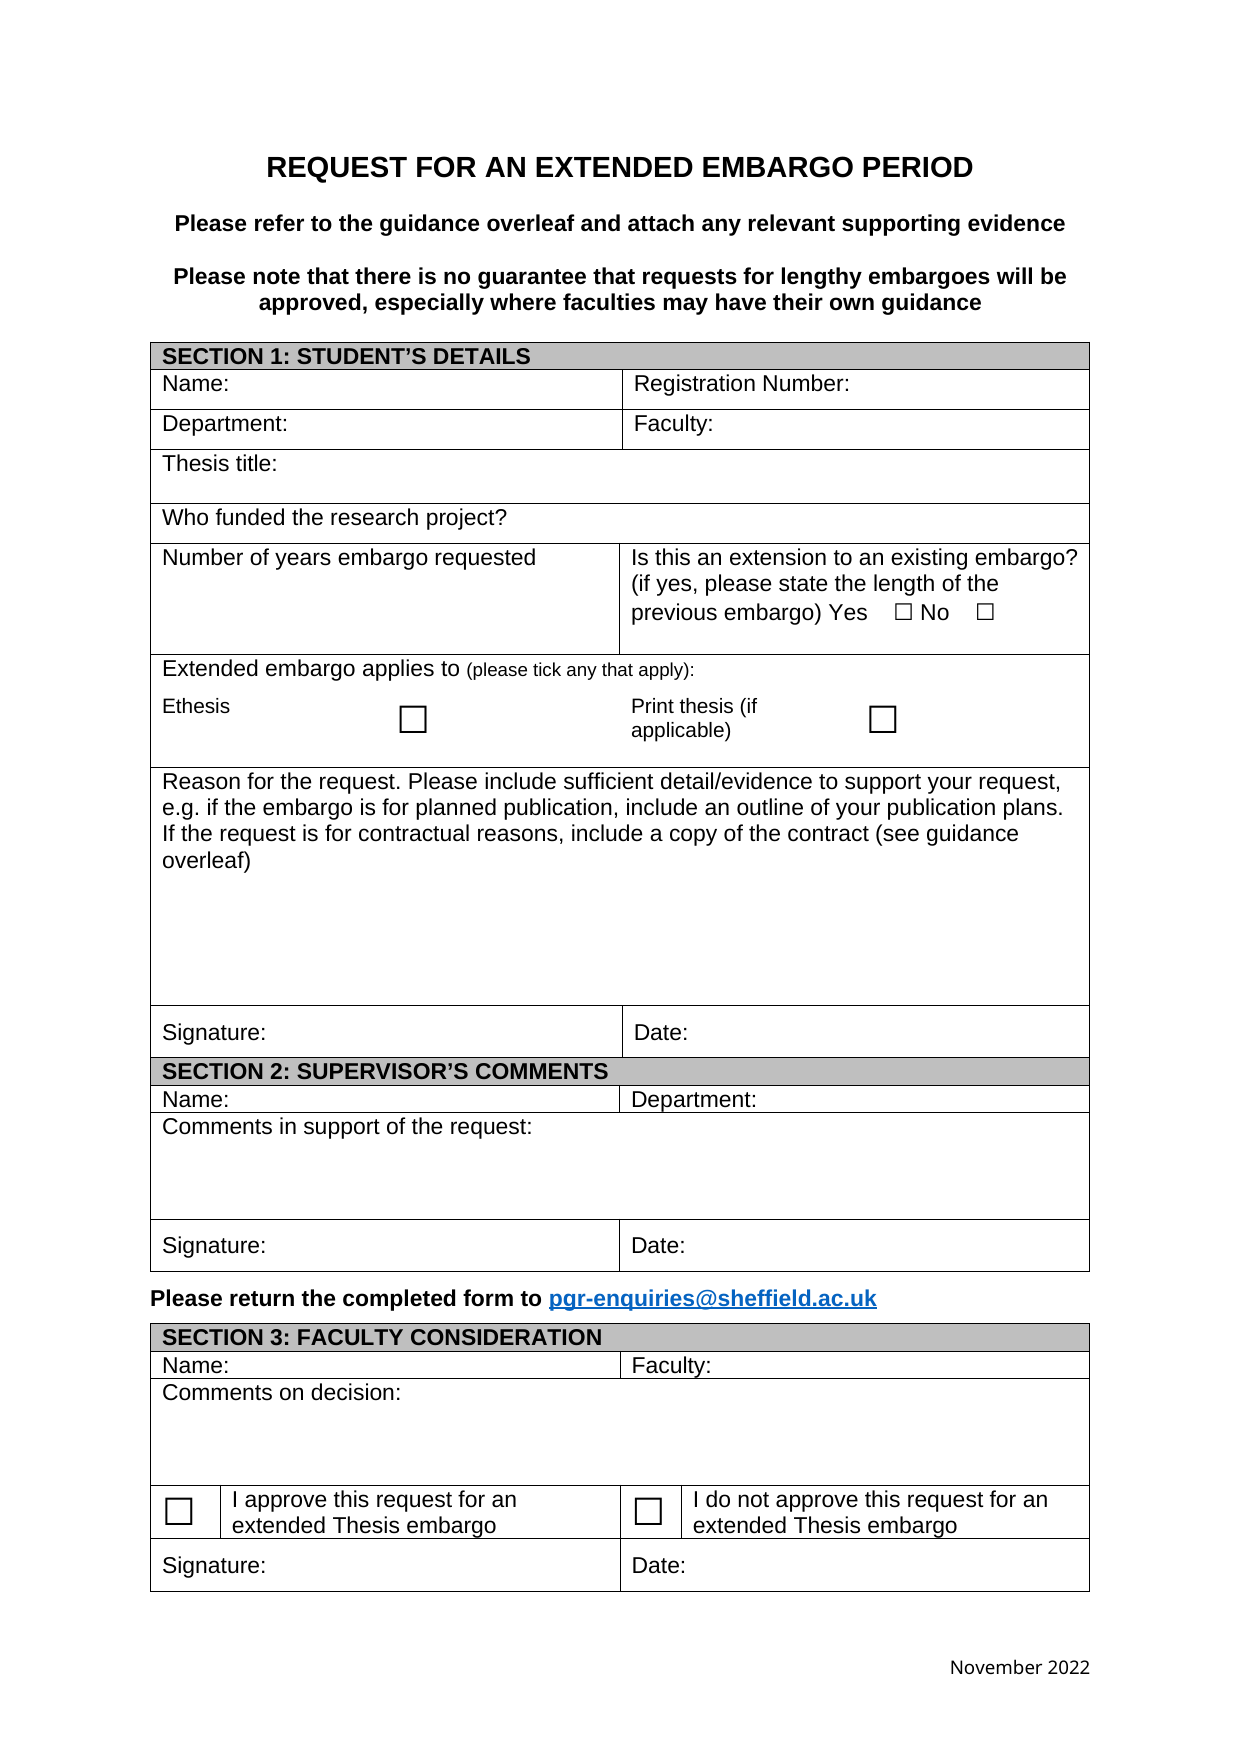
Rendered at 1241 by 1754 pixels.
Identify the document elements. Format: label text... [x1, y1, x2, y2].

table_cell Faculty: [623, 410, 1089, 449]
table_cell Department: [620, 1086, 1089, 1112]
table_cell Print thesis (if applicable) [620, 694, 854, 767]
table_header SECTION 1: STUDENT’S DETAILS [151, 343, 1089, 369]
table_cell Date: [621, 1539, 1089, 1591]
table_cell Registration Number: [623, 370, 1089, 409]
table_cell SECTION 2: SUPERVISOR’S COMMENTS [151, 1058, 1089, 1085]
table_cell Faculty: [621, 1352, 1089, 1378]
table_cell Who funded the research project? [151, 504, 1089, 542]
table_cell [385, 694, 619, 767]
table_cell Signature: [151, 1220, 619, 1271]
table_cell Date: [623, 1006, 1089, 1057]
text Please refer to the guidance overleaf and attach any relevant supporting evidence [150, 210, 1090, 236]
table_cell [855, 694, 1089, 767]
table_header SECTION 3: FACULTY CONSIDERATION [151, 1324, 1089, 1351]
table_cell Name: [151, 1086, 619, 1112]
table_cell Ethesis [151, 694, 385, 767]
table_cell Signature: [151, 1539, 620, 1591]
table_cell Is this an extension to an existing embargo? (if yes, please state the length of the previous embargo) Yes No [620, 544, 1089, 654]
table_cell I do not approve this request for an extended Thesis embargo [682, 1486, 1089, 1538]
table_cell Comments in support of the request: [151, 1113, 1089, 1218]
text Please return the completed form to pgr-enquiries@sheffield.ac.uk [150, 1284, 1090, 1311]
table_cell Number of years embargo requested [151, 544, 619, 654]
text Please note that there is no guarantee that requests for lengthy embargoes will be approved, especially where faculties may have their own guidance [150, 263, 1090, 315]
text REQUEST FOR AN EXTENDED EMBARGO PERIOD [150, 150, 1090, 183]
table_cell Extended embargo applies to (please tick any that apply): [151, 655, 1089, 694]
table_cell Name: [151, 370, 622, 409]
table_cell Department: [151, 410, 622, 449]
table_cell Signature: [151, 1006, 622, 1057]
table_cell Reason for the request. Please include sufficient detail/evidence to support your request, e.g. if the embargo is for planned publication, include an outline of your publication plans. If the request is for contractual reasons, include a copy of the contract (see guidance overleaf) [151, 768, 1089, 1005]
table_cell Comments on decision: [151, 1379, 1089, 1484]
table_cell I approve this request for an extended Thesis embargo [221, 1486, 620, 1538]
table_cell Date: [620, 1220, 1089, 1271]
table_cell Thesis title: [151, 450, 1089, 503]
table_cell Name: [151, 1352, 620, 1378]
